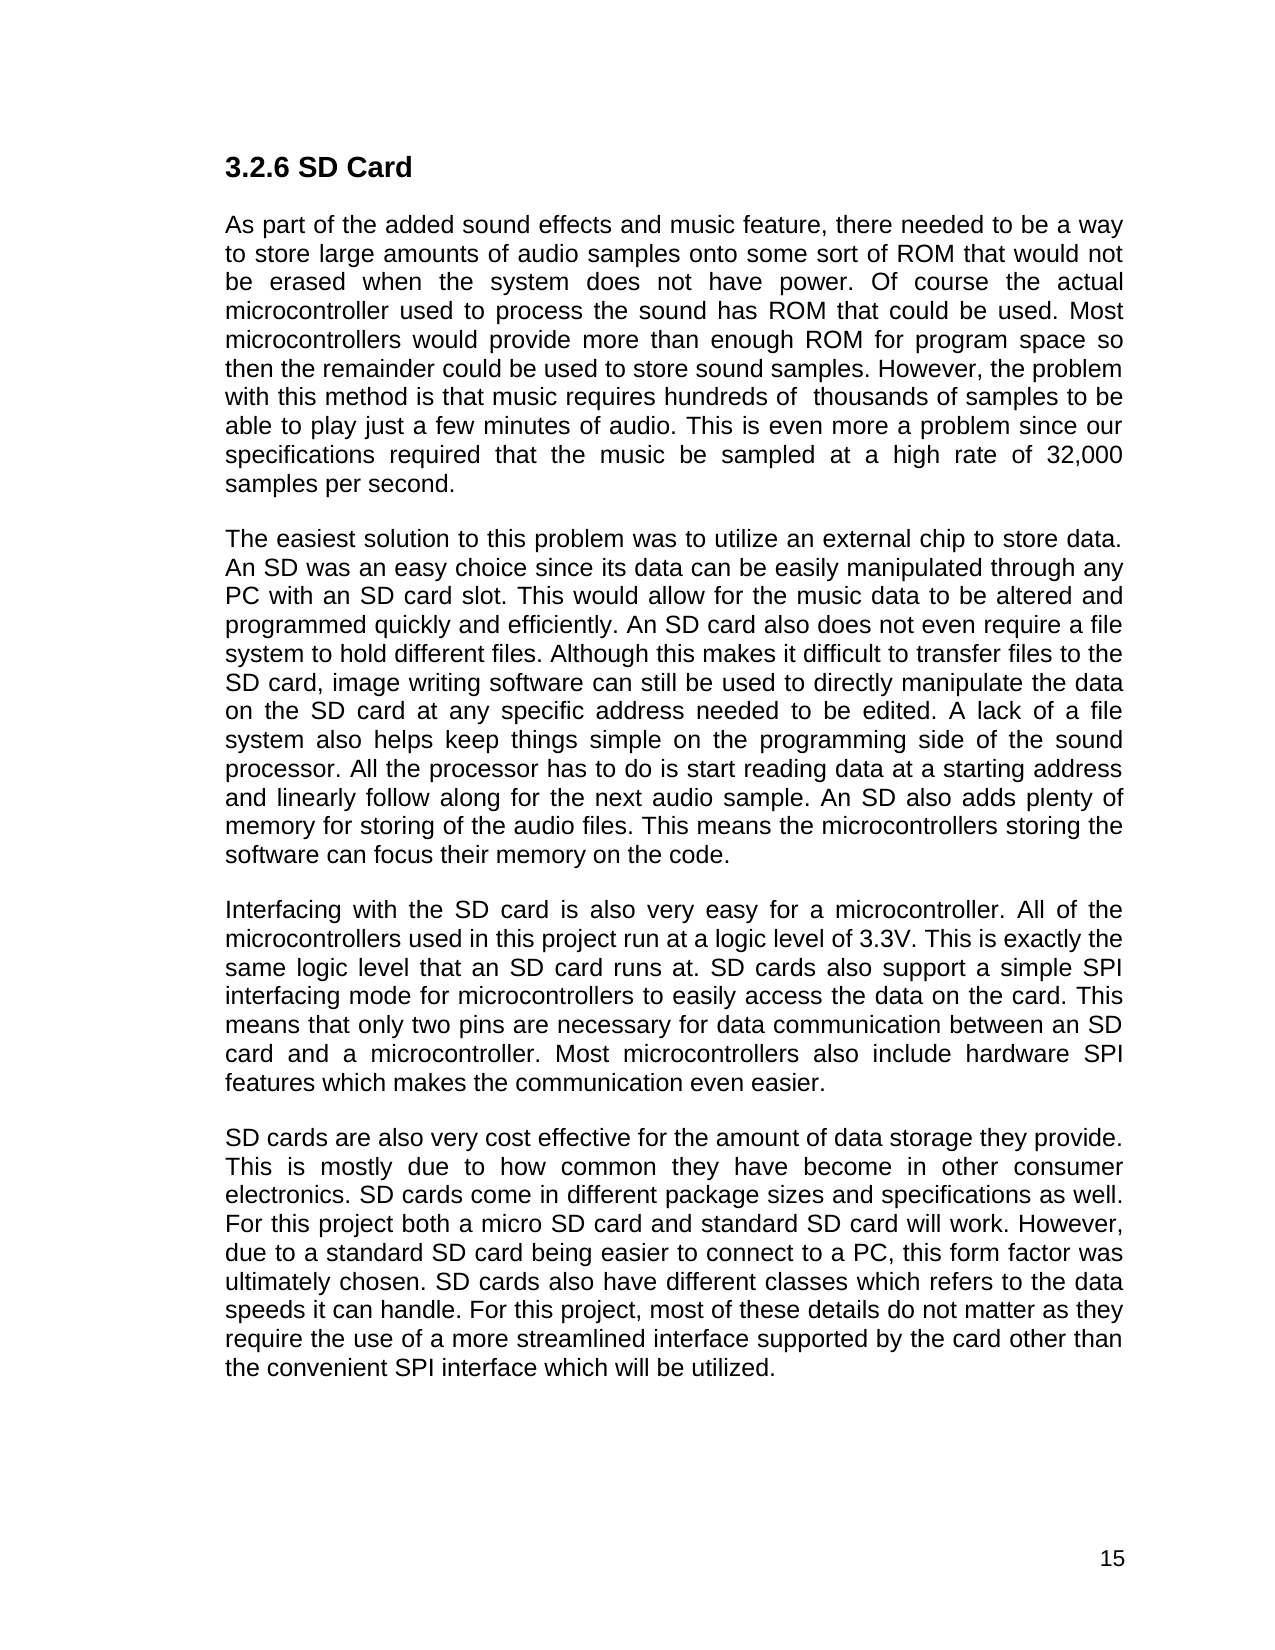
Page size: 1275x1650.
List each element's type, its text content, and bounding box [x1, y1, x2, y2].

text SD cards are also very cost effective for the amount of data storage they provide. This is mostly due to how common they have become in other consumer electronics. SD cards come in different package sizes and specifications as well. For this project both a micro SD card and standard SD card will work. However, due to a standard SD card being easier to connect to a PC, this form factor was ultimately chosen. SD cards also have different classes which refers to the data speeds it can handle. For this project, most of these details do not matter as they require the use of a more streamlined interface supported by the card other than the convenient SPI interface which will be utilized. [225, 1123, 1125, 1381]
text 3.2.6 SD Card [225, 150, 1125, 183]
text As part of the added sound effects and music feature, there needed to be a way to store large amounts of audio samples onto some sort of ROM that would not be erased when the system does not have power. Of course the actual microcontroller used to process the sound has ROM that could be used. Most microcontrollers would provide more than enough ROM for program space so then the remainder could be used to store sound samples. However, the problem with this method is that music requires hundreds of thousands of samples to be able to play just a few minutes of audio. This is even more a problem since our specifications required that the music be sampled at a high rate of 32,000 samples per second. [225, 210, 1125, 497]
text Interfacing with the SD card is also very easy for a microcontroller. All of the microcontrollers used in this project run at a logic level of 3.3V. This is exactly the same logic level that an SD card runs at. SD cards also support a simple SPI interfacing mode for microcontrollers to easily access the data on the card. This means that only two pins are necessary for data communication between an SD card and a microcontroller. Most microcontrollers also include hardware SPI features which makes the communication even easier. [225, 895, 1125, 1096]
text The easiest solution to this problem was to utilize an external chip to store data. An SD was an easy choice since its data can be easily manipulated through any PC with an SD card slot. This would allow for the music data to be altered and programmed quickly and efficiently. An SD card also does not even require a file system to hold different files. Although this makes it difficult to transfer files to the SD card, image writing software can still be used to directly manipulate the data on the SD card at any specific address needed to be edited. A lack of a file system also helps keep things simple on the programming side of the sound processor. All the processor has to do is start reading data at a starting address and linearly follow along for the next audio sample. An SD also adds plenty of memory for storing of the audio files. This means the microcontrollers storing the software can focus their memory on the code. [225, 524, 1125, 869]
